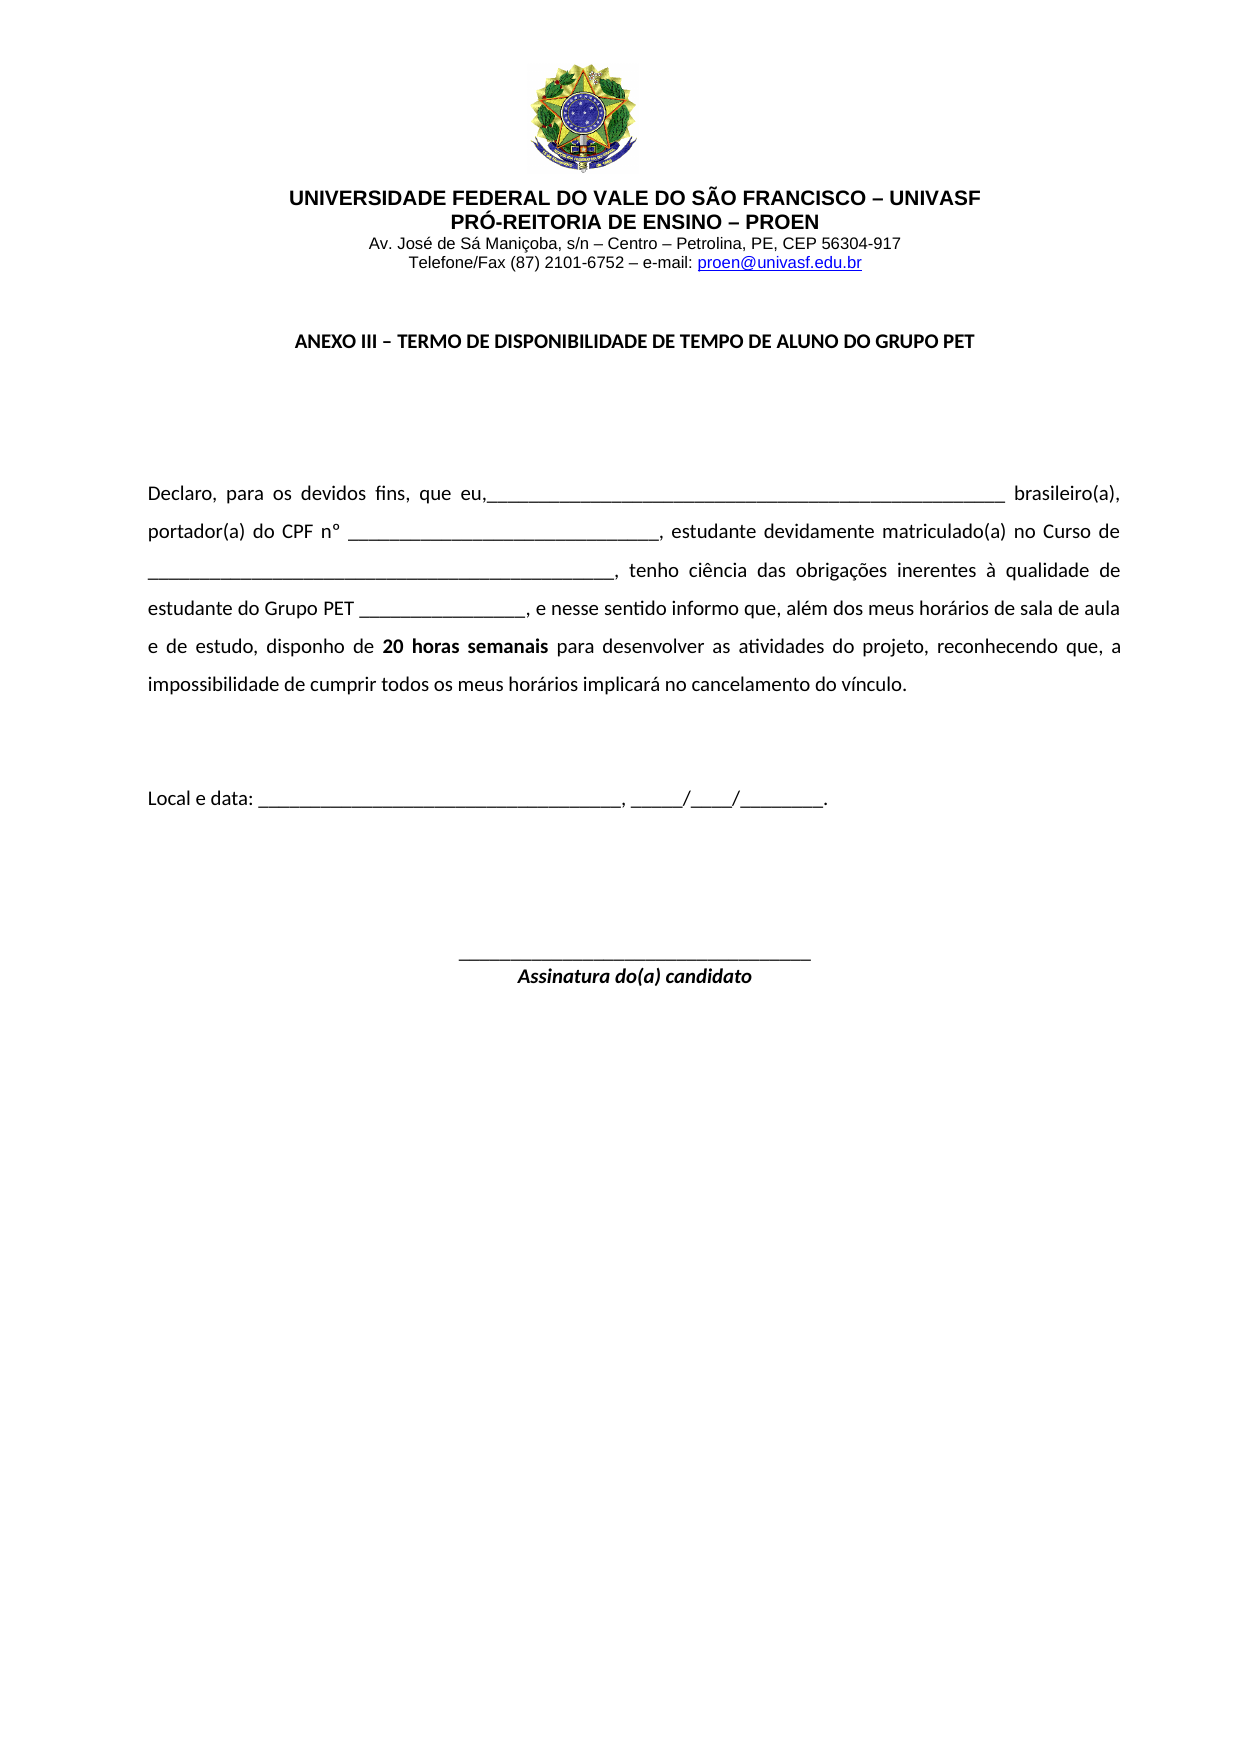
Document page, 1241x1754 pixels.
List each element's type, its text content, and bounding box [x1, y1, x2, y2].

picture [527, 63, 640, 174]
text Assinatura do(a) candidato [148, 963, 1122, 989]
text __________________________________ [148, 938, 1122, 963]
text Local e data: ___________________________________, _____/____/________. [148, 786, 1122, 811]
text ANEXO III – TERMO DE DISPONIBILIDADE DE TEMPO DE ALUNO DO GRUPO PET [148, 328, 1122, 353]
text Declaro, para os devidos fins, que eu,__________________________________________________ brasileiro(a), portador(a) do CPF nº ______________________________, estudante devidamente matriculado(a) no Curso de _____________________________________________, tenho ciência das obrigações inerentes à qualidade de estudante do Grupo PET ________________, e nesse sentido informo que, além dos meus horários de sala de aula e de estudo, disponho de 20 horas semanais para desenvolver as atividades do projeto, reconhecendo que, a impossibilidade de cumprir todos os meus horários implicará no cancelamento do vínculo. [148, 481, 1122, 697]
